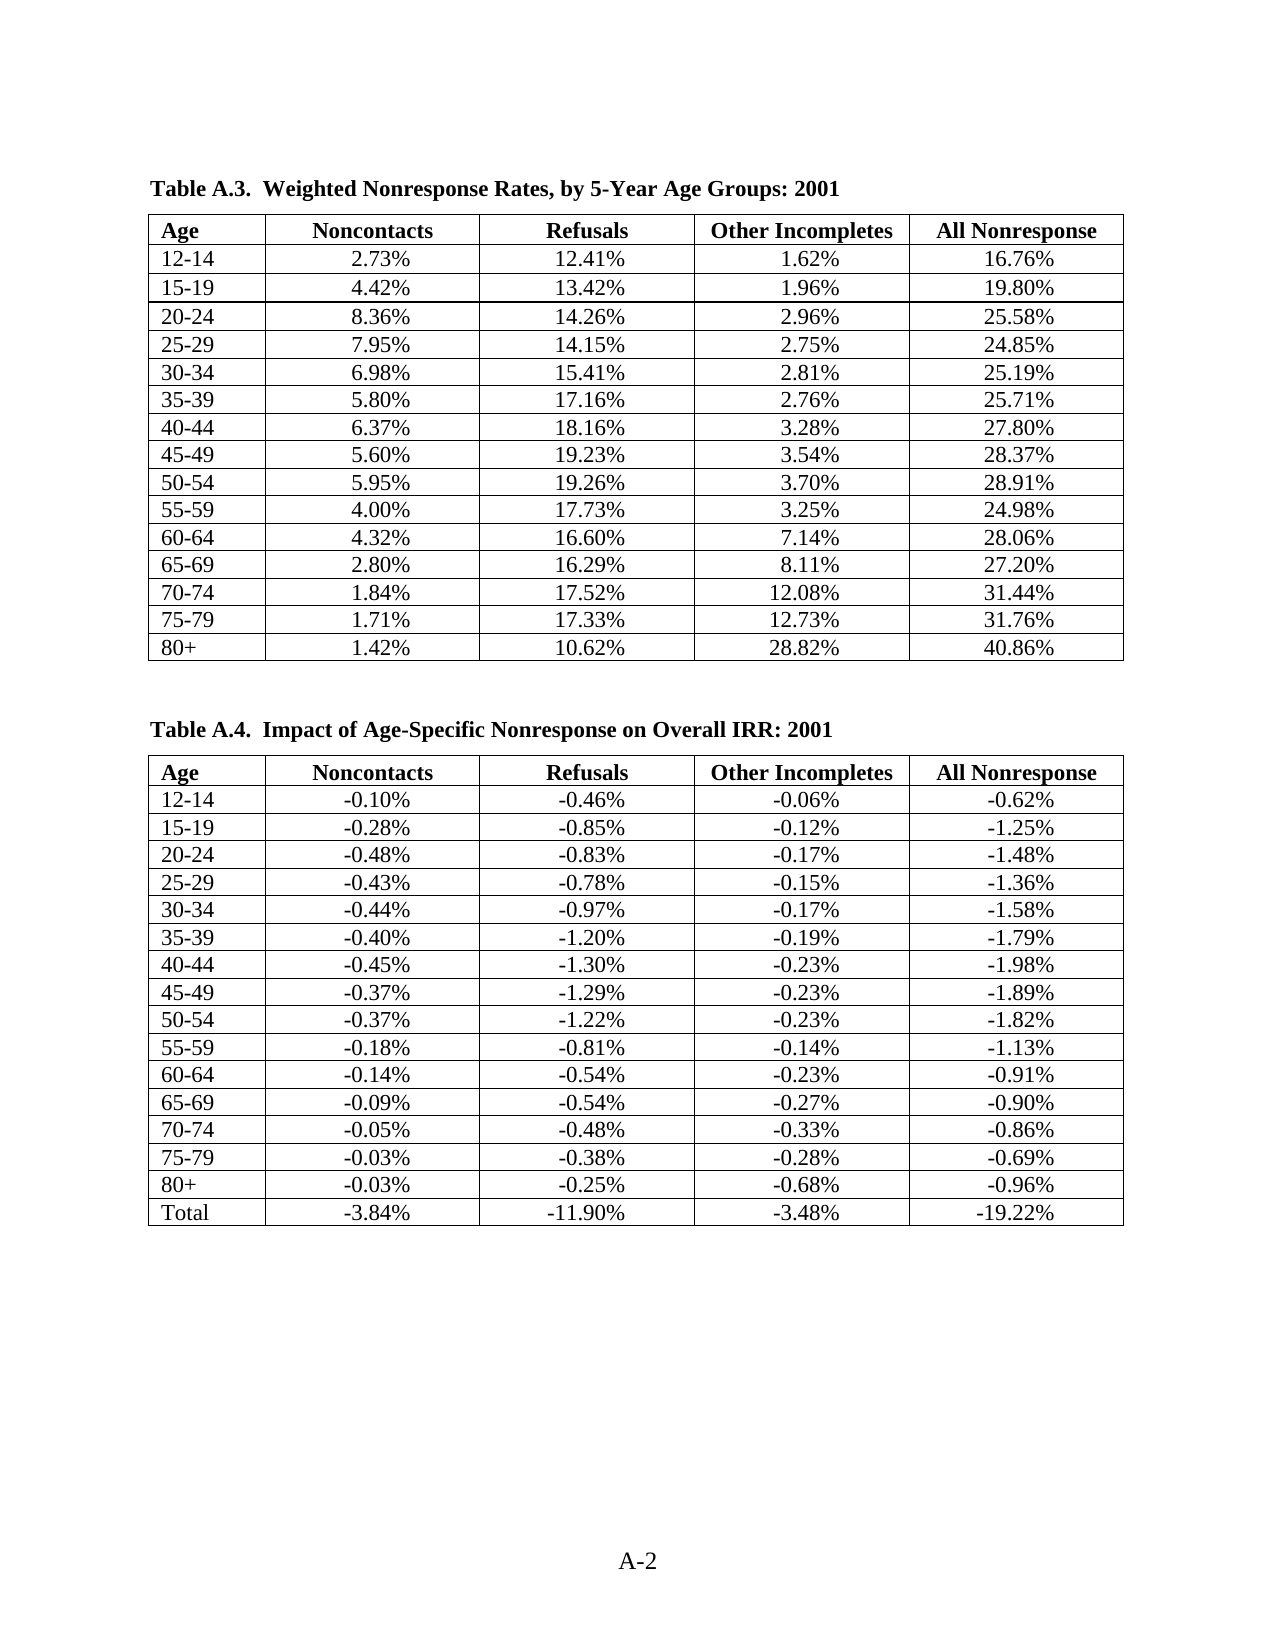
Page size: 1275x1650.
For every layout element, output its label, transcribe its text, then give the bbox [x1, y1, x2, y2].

table_cell 2.81% [695, 359, 909, 385]
table_cell 80+ [149, 1171, 265, 1198]
table_cell -0.06% [695, 786, 909, 813]
table_cell 35-39 [149, 924, 265, 950]
table_cell 45-49 [149, 441, 265, 468]
table_cell 80+ [149, 634, 265, 660]
table_header Noncontacts [266, 756, 479, 785]
table_cell 1.62% [695, 245, 909, 273]
table_cell 31.44% [910, 579, 1123, 605]
table_cell -1.29% [480, 979, 694, 1005]
table_cell 28.37% [910, 441, 1123, 468]
table_cell 12-14 [149, 245, 265, 273]
table_cell 12-14 [149, 786, 265, 813]
table_cell 70-74 [149, 1116, 265, 1143]
table_cell 60-64 [149, 1061, 265, 1088]
table_header Other Incompletes [695, 215, 909, 244]
table_cell 14.15% [480, 331, 694, 358]
table_cell 55-59 [149, 1034, 265, 1060]
table_cell 27.80% [910, 414, 1123, 440]
table_cell 25.58% [910, 303, 1123, 330]
table_cell 17.33% [480, 606, 694, 633]
table_cell -19.22% [910, 1199, 1123, 1225]
table_cell -0.54% [480, 1089, 694, 1115]
table_cell 5.95% [266, 469, 479, 495]
table_cell 45-49 [149, 979, 265, 1005]
table_cell 19.80% [910, 274, 1123, 301]
table_cell -0.33% [695, 1116, 909, 1143]
table_cell Total [149, 1199, 265, 1225]
table_cell 1.71% [266, 606, 479, 633]
table_cell 25.19% [910, 359, 1123, 385]
table_cell 7.95% [266, 331, 479, 358]
table_cell 3.70% [695, 469, 909, 495]
table_cell -1.48% [910, 841, 1123, 868]
table_cell -0.28% [266, 814, 479, 840]
table_cell 55-59 [149, 496, 265, 523]
table_cell 25-29 [149, 331, 265, 358]
table_cell -0.91% [910, 1061, 1123, 1088]
table_cell -0.23% [695, 951, 909, 978]
table_cell 5.60% [266, 441, 479, 468]
table_cell 27.20% [910, 551, 1123, 578]
table_header All Nonresponse [910, 215, 1123, 244]
table_cell -0.43% [266, 869, 479, 895]
table_cell 40.86% [910, 634, 1123, 660]
table_cell 28.06% [910, 524, 1123, 550]
table_cell 2.73% [266, 245, 479, 273]
table_cell 17.16% [480, 386, 694, 413]
table_cell 28.91% [910, 469, 1123, 495]
table_cell 13.42% [480, 274, 694, 301]
table_cell 65-69 [149, 1089, 265, 1115]
table_cell -0.40% [266, 924, 479, 950]
table_cell -0.48% [480, 1116, 694, 1143]
table_cell 20-24 [149, 303, 265, 330]
table_cell -0.37% [266, 979, 479, 1005]
table_cell 30-34 [149, 359, 265, 385]
table_cell 14.26% [480, 303, 694, 330]
table_cell -0.96% [910, 1171, 1123, 1198]
table_cell -0.28% [695, 1144, 909, 1170]
table_header Other Incompletes [695, 756, 909, 785]
table_cell 18.16% [480, 414, 694, 440]
table_cell 24.98% [910, 496, 1123, 523]
table_cell -0.14% [266, 1061, 479, 1088]
table_cell -3.84% [266, 1199, 479, 1225]
table_cell 40-44 [149, 414, 265, 440]
table_cell 40-44 [149, 951, 265, 978]
table_cell 2.80% [266, 551, 479, 578]
table_cell -0.85% [480, 814, 694, 840]
table_cell 75-79 [149, 1144, 265, 1170]
table_cell -0.37% [266, 1006, 479, 1033]
table_cell -0.44% [266, 896, 479, 923]
table_cell -1.25% [910, 814, 1123, 840]
table_cell -11.90% [480, 1199, 694, 1225]
table_cell -0.19% [695, 924, 909, 950]
table_cell 50-54 [149, 469, 265, 495]
table_cell -0.78% [480, 869, 694, 895]
table_cell 2.75% [695, 331, 909, 358]
table_cell 24.85% [910, 331, 1123, 358]
table_header All Nonresponse [910, 756, 1123, 785]
table_cell -0.12% [695, 814, 909, 840]
table_cell 12.41% [480, 245, 694, 273]
table_cell 6.98% [266, 359, 479, 385]
table_cell -1.36% [910, 869, 1123, 895]
table_cell 60-64 [149, 524, 265, 550]
table_cell 30-34 [149, 896, 265, 923]
table_cell -0.97% [480, 896, 694, 923]
table_cell 17.73% [480, 496, 694, 523]
table_cell 10.62% [480, 634, 694, 660]
table_cell -0.18% [266, 1034, 479, 1060]
table_cell -0.54% [480, 1061, 694, 1088]
table_cell -1.98% [910, 951, 1123, 978]
table_cell 16.76% [910, 245, 1123, 273]
table_cell 7.14% [695, 524, 909, 550]
table_header Age [149, 215, 265, 244]
table_cell -1.20% [480, 924, 694, 950]
table_cell -0.69% [910, 1144, 1123, 1170]
table_cell -0.03% [266, 1171, 479, 1198]
table_cell -0.23% [695, 1006, 909, 1033]
table_cell 75-79 [149, 606, 265, 633]
table_cell -0.46% [480, 786, 694, 813]
table_header Noncontacts [266, 215, 479, 244]
table_cell -1.79% [910, 924, 1123, 950]
table_cell 12.08% [695, 579, 909, 605]
table_cell -0.48% [266, 841, 479, 868]
table_cell 25-29 [149, 869, 265, 895]
table_cell 19.26% [480, 469, 694, 495]
table_cell 1.84% [266, 579, 479, 605]
table_cell 50-54 [149, 1006, 265, 1033]
table_cell -0.86% [910, 1116, 1123, 1143]
table_cell 4.42% [266, 274, 479, 301]
table_cell 12.73% [695, 606, 909, 633]
table_cell 65-69 [149, 551, 265, 578]
table_cell 25.71% [910, 386, 1123, 413]
table_cell 3.25% [695, 496, 909, 523]
table_cell -1.22% [480, 1006, 694, 1033]
table_cell -0.81% [480, 1034, 694, 1060]
table_header Refusals [480, 215, 694, 244]
table_cell 8.36% [266, 303, 479, 330]
table_cell 70-74 [149, 579, 265, 605]
table_cell 1.96% [695, 274, 909, 301]
table_cell 2.96% [695, 303, 909, 330]
table_cell -0.14% [695, 1034, 909, 1060]
table_cell 3.28% [695, 414, 909, 440]
table_cell -1.89% [910, 979, 1123, 1005]
table_cell 28.82% [695, 634, 909, 660]
table_cell 6.37% [266, 414, 479, 440]
table_cell -0.03% [266, 1144, 479, 1170]
table_cell -0.45% [266, 951, 479, 978]
table_cell 16.60% [480, 524, 694, 550]
table_cell -0.05% [266, 1116, 479, 1143]
title Table A.3. Weighted Nonresponse Rates, by 5-Year Age Groups: 2001 [150, 175, 1125, 201]
table_cell 4.32% [266, 524, 479, 550]
table_cell -0.23% [695, 1061, 909, 1088]
table_cell 1.42% [266, 634, 479, 660]
table_cell 3.54% [695, 441, 909, 468]
table_cell 15-19 [149, 814, 265, 840]
table_cell -1.58% [910, 896, 1123, 923]
table_cell 20-24 [149, 841, 265, 868]
table_cell -1.82% [910, 1006, 1123, 1033]
table_cell -0.09% [266, 1089, 479, 1115]
table_cell -0.90% [910, 1089, 1123, 1115]
table_cell -0.17% [695, 841, 909, 868]
table_cell -0.68% [695, 1171, 909, 1198]
table_cell -0.15% [695, 869, 909, 895]
table_cell -0.62% [910, 786, 1123, 813]
table_cell 2.76% [695, 386, 909, 413]
table_cell 19.23% [480, 441, 694, 468]
table_cell -1.13% [910, 1034, 1123, 1060]
table_cell 8.11% [695, 551, 909, 578]
table_cell 31.76% [910, 606, 1123, 633]
table_cell 15-19 [149, 274, 265, 301]
table_cell -0.83% [480, 841, 694, 868]
table_cell 5.80% [266, 386, 479, 413]
table_cell -0.17% [695, 896, 909, 923]
table_cell -0.10% [266, 786, 479, 813]
table_cell -0.38% [480, 1144, 694, 1170]
table_cell -0.23% [695, 979, 909, 1005]
table_cell 15.41% [480, 359, 694, 385]
table_cell 35-39 [149, 386, 265, 413]
table_cell 17.52% [480, 579, 694, 605]
table_cell -0.25% [480, 1171, 694, 1198]
table_cell 16.29% [480, 551, 694, 578]
table_cell -3.48% [695, 1199, 909, 1225]
table_header Refusals [480, 756, 694, 785]
table_header Age [149, 756, 265, 785]
title Table A.4. Impact of Age-Specific Nonresponse on Overall IRR: 2001 [150, 716, 1125, 743]
table_cell 4.00% [266, 496, 479, 523]
table_cell -0.27% [695, 1089, 909, 1115]
table_cell -1.30% [480, 951, 694, 978]
